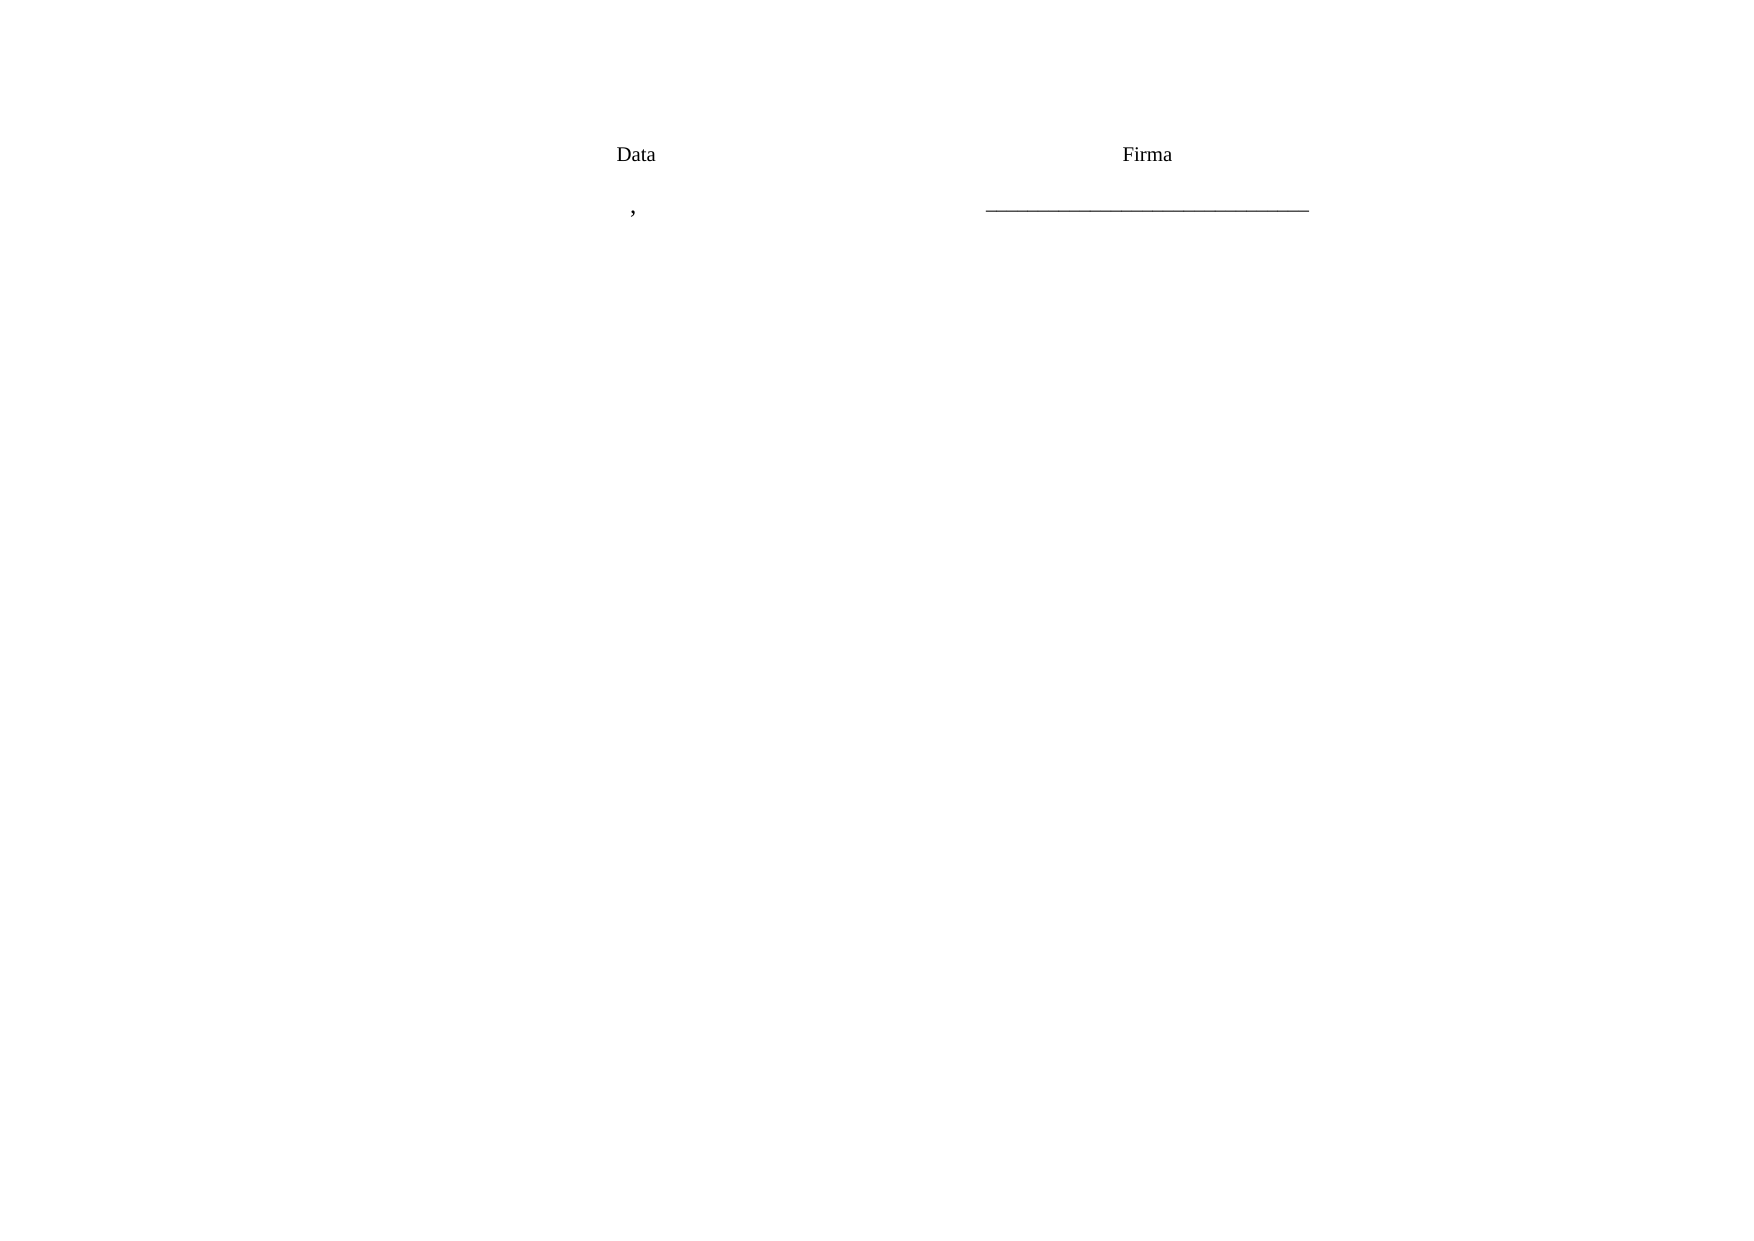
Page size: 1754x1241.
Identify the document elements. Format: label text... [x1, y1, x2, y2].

table_header Data , [381, 142, 892, 266]
table_header Firma _______________________________ [892, 142, 1403, 266]
